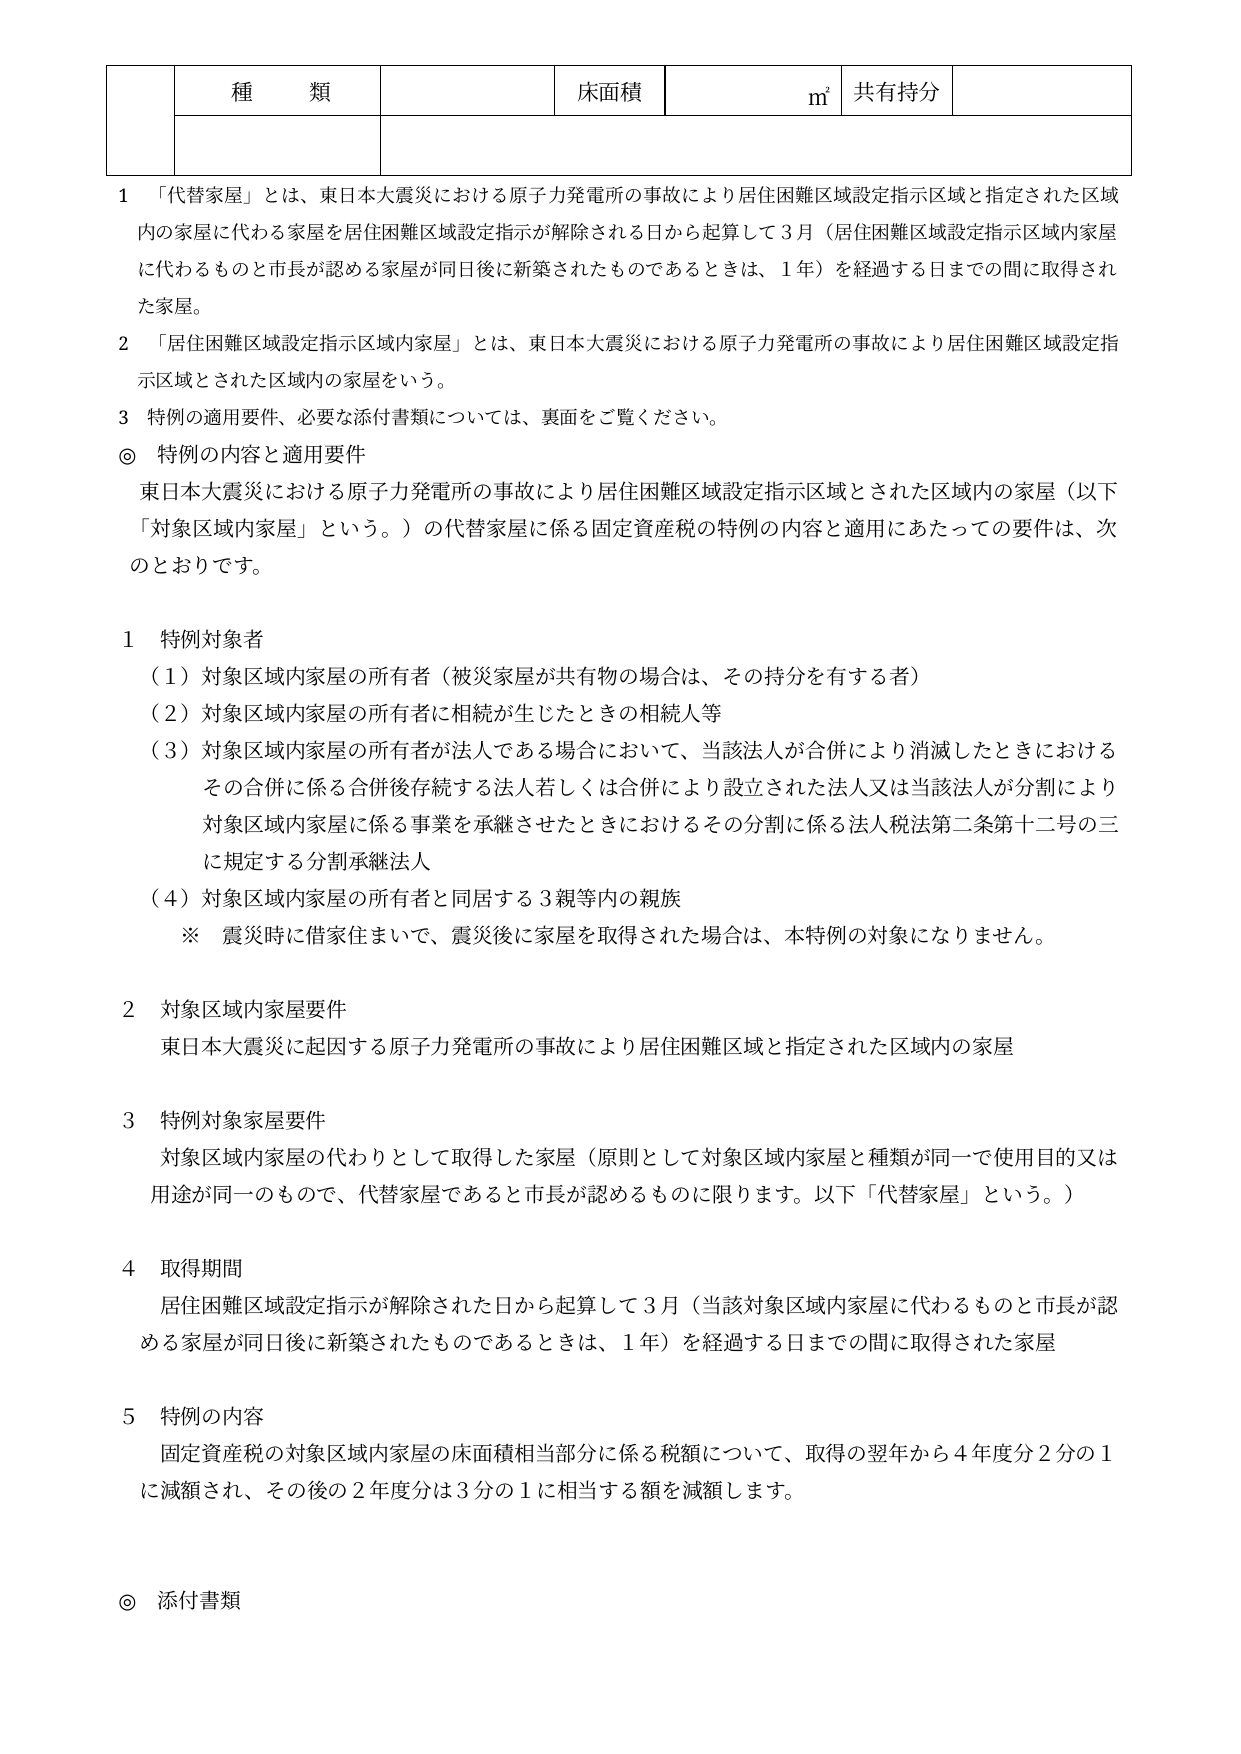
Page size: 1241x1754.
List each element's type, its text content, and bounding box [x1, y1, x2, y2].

text 居住困難区域設定指示が解除された日から起算して３月（当該対象区域内家屋に代わるものと市長が認める家屋が同日後に新築されたものであるときは、１年）を経過する日までの間に取得された家屋 [118, 1286, 1122, 1359]
text 用途が同一のもので、代替家屋であると市長が認めるものに限ります。以下「代替家屋」という。） [129, 1175, 1122, 1212]
text 対象区域内家屋の代わりとして取得した家屋（原則として対象区域内家屋と種類が同一で使用目的又は [118, 1138, 1122, 1175]
text 1 「代替家屋」とは、東日本大震災における原子力発電所の事故により居住困難区域設定指示区域と指定された区域内の家屋に代わる家屋を居住困難区域設定指示が解除される日から起算して３月（居住困難区域設定指示区域内家屋に代わるものと市長が認める家屋が同日後に新築されたものであるときは、１年）を経過する日までの間に取得された家屋。 [118, 176, 1122, 324]
text 3 特例の適用要件、必要な添付書類については、裏面をご覧ください。 [118, 398, 1122, 435]
table_cell [953, 66, 1131, 115]
text （１）対象区域内家屋の所有者（被災家屋が共有物の場合は、その持分を有する者） [118, 657, 1122, 694]
text ５ 特例の内容 [118, 1397, 1122, 1433]
text に減額され、その後の２年度分は３分の１に相当する額を減額します。 [139, 1471, 1122, 1507]
text 2 「居住困難区域設定指示区域内家屋」とは、東日本大震災における原子力発電所の事故により居住困難区域設定指示区域とされた区域内の家屋をいう。 [118, 324, 1122, 398]
table_cell [175, 116, 380, 175]
table_cell 共有持分 [842, 66, 952, 115]
text 固定資産税の対象区域内家屋の床面積相当部分に係る税額について、取得の翌年から４年度分２分の１ [118, 1433, 1122, 1471]
text ４ 取得期間 [118, 1249, 1122, 1286]
text ※ 震災時に借家住まいで、震災後に家屋を取得された場合は、本特例の対象になりません。 [118, 916, 1122, 953]
text ◎ 添付書類 [118, 1581, 1122, 1618]
table_cell 種 類 [175, 66, 380, 115]
text その合併に係る合併後存続する法人若しくは合併により設立された法人又は当該法人が分割により [129, 768, 1122, 805]
text に規定する分割承継法人 [129, 842, 1122, 879]
text ◎ 特例の内容と適用要件 [118, 435, 1122, 472]
table_cell [381, 116, 1131, 175]
table_cell ㎡ [666, 66, 841, 115]
text 東日本大震災における原子力発電所の事故により居住困難区域設定指示区域とされた区域内の家屋（以下「対象区域内家屋」という。）の代替家屋に係る固定資産税の特例の内容と適用にあたっての要件は、次のとおりです。 [118, 472, 1122, 583]
text （３）対象区域内家屋の所有者が法人である場合において、当該法人が合併により消滅したときにおける [118, 731, 1122, 768]
text （４）対象区域内家屋の所有者と同居する３親等内の親族 [118, 879, 1122, 916]
text 対象区域内家屋に係る事業を承継させたときにおけるその分割に係る法人税法第二条第十二号の三 [129, 805, 1122, 842]
text ３ 特例対象家屋要件 [118, 1101, 1122, 1138]
table_cell [381, 66, 554, 115]
text 東日本大震災に起因する原子力発電所の事故により居住困難区域と指定された区域内の家屋 [118, 1027, 1122, 1064]
text １ 特例対象者 [118, 620, 1122, 657]
text ２ 対象区域内家屋要件 [118, 990, 1122, 1027]
text （２）対象区域内家屋の所有者に相続が生じたときの相続人等 [118, 694, 1122, 731]
table_cell 床面積 [555, 66, 664, 115]
